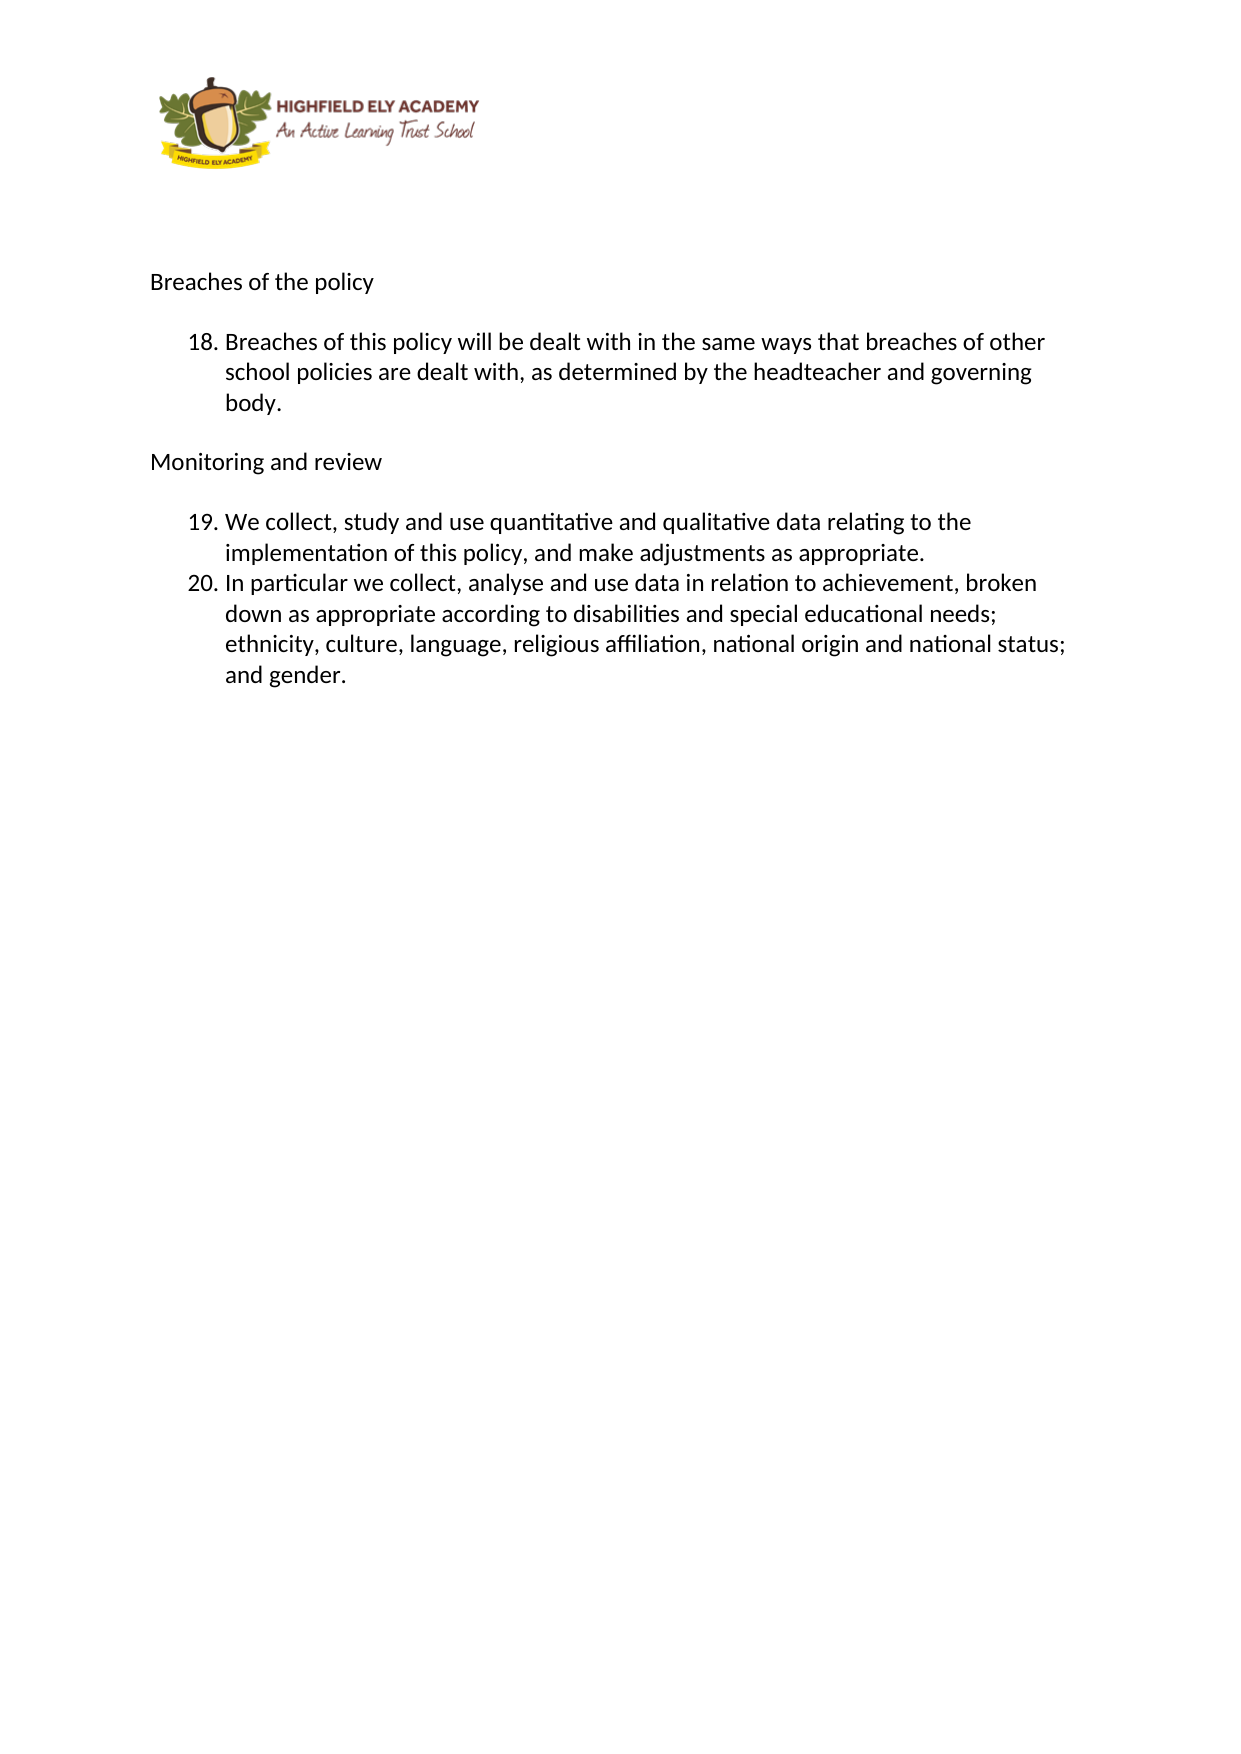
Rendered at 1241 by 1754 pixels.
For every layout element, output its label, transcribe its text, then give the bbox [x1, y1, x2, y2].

text Breaches of the policy [150, 266, 1090, 297]
text Monitoring and review [150, 446, 1090, 477]
list In particular we collect, analyse and use data in relation to achievement, broken down as appropriate according to disabilities and special educational needs; ethnicity, culture, language, religious affiliation, national origin and national status; and gender. [187, 567, 1090, 689]
picture [150, 73, 487, 174]
list We collect, study and use quantitative and qualitative data relating to the implementation of this policy, and make adjustments as appropriate. [187, 506, 1090, 567]
list Breaches of this policy will be dealt with in the same ways that breaches of other school policies are dealt with, as determined by the headteacher and governing body. [187, 326, 1090, 417]
